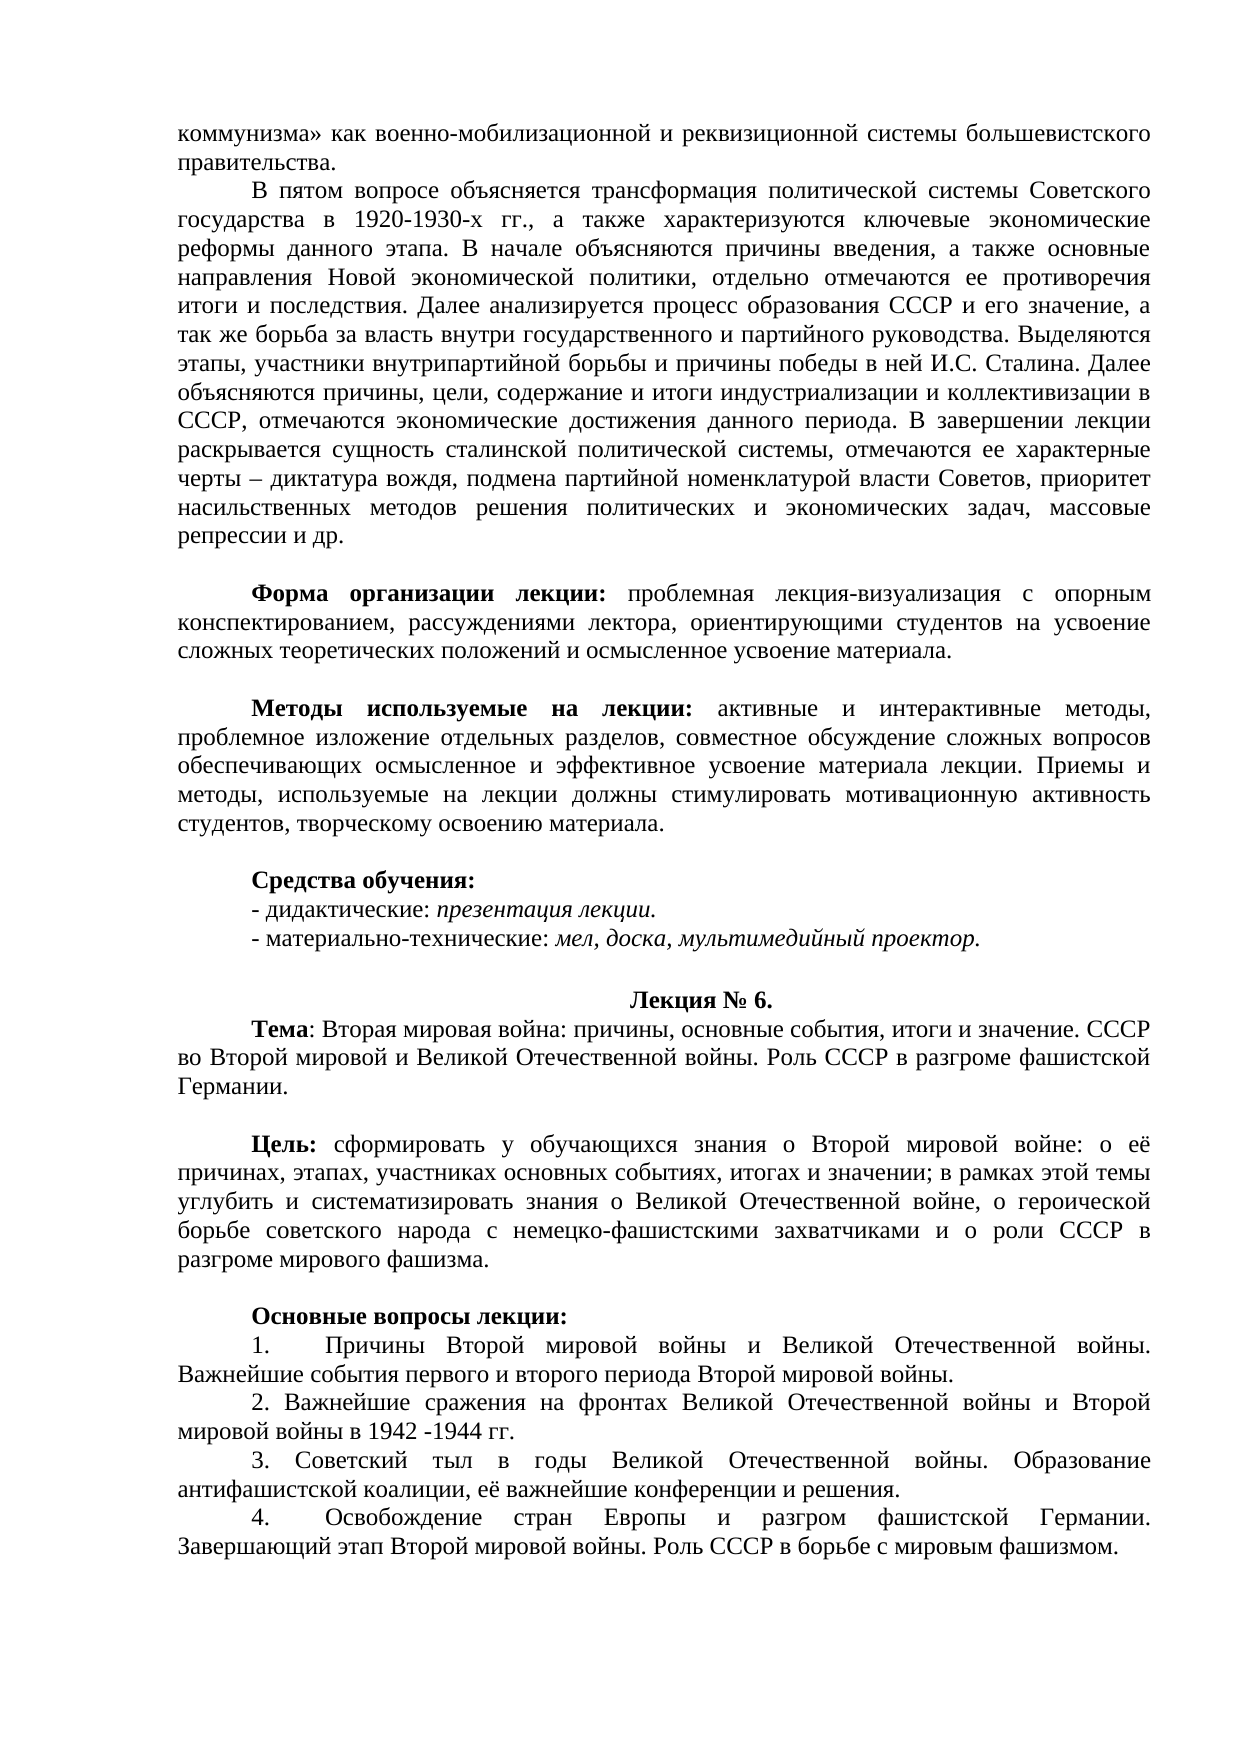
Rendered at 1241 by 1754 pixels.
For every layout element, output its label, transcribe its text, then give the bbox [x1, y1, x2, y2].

text Методы используемые на лекции: активные и интерактивные методы, проблемное изложение отдельных разделов, совместное обсуждение сложных вопросов обеспечивающих осмысленное и эффективное усвоение материала лекции. Приемы и методы, используемые на лекции должны стимулировать мотивационную активность студентов, творческому освоению материала. [177, 693, 1152, 837]
text 2. Важнейшие сражения на фронтах Великой Отечественной войны и Второй мировой войны в 1942 -1944 гг. [177, 1387, 1152, 1445]
text Основные вопросы лекции: [177, 1301, 1152, 1330]
text - дидактические: презентация лекции. [177, 894, 1152, 923]
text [177, 118, 1152, 176]
text - материально-технические: мел, доска, мультимедийный проектор. [177, 923, 1152, 952]
text В пятом вопросе объясняется трансформация политической системы Советского государства в 1920-1930-х гг., а также характеризуются ключевые экономические реформы данного этапа. В начале объясняются причины введения, а также основные направления Новой экономической политики, отдельно отмечаются ее противоречия итоги и последствия. Далее анализируется процесс образования СССР и его значение, а так же борьба за власть внутри государственного и партийного руководства. Выделяются этапы, участники внутрипартийной борьбы и причины победы в ней И.С. Сталина. Далее объясняются причины, цели, содержание и итоги индустриализации и коллективизации в СССР, отмечаются экономические достижения данного периода. В завершении лекции раскрывается сущность сталинской политической системы, отмечаются ее характерные черты – диктатура вождя, подмена партийной номенклатурой власти Советов, приоритет насильственных методов решения политических и экономических задач, массовые репрессии и др. [177, 176, 1152, 549]
text Форма организации лекции: проблемная лекция-визуализация с опорным конспектированием, рассуждениями лектора, ориентирующими студентов на усвоение сложных теоретических положений и осмысленное усвоение материала. [177, 578, 1152, 664]
text 3. Советский тыл в годы Великой Отечественной войны. Образование антифашистской коалиции, её важнейшие конференции и решения. [177, 1445, 1152, 1502]
text Лекция № 6. [177, 985, 1152, 1014]
text 1. Причины Второй мировой войны и Великой Отечественной войны. Важнейшие события первого и второго периода Второй мировой войны. [177, 1330, 1152, 1387]
text Средства обучения: [177, 866, 1152, 894]
text 4. Освобождение стран Европы и разгром фашистской Германии. Завершающий этап Второй мировой войны. Роль СССР в борьбе с мировым фашизмом. [177, 1502, 1152, 1560]
text Тема: Вторая мировая война: причины, основные события, итоги и значение. СССР во Второй мировой и Великой Отечественной войны. Роль СССР в разгроме фашистской Германии. [177, 1014, 1152, 1100]
text Цель: сформировать у обучающихся знания о Второй мировой войне: о её причинах, этапах, участниках основных событиях, итогах и значении; в рамках этой темы углубить и систематизировать знания о Великой Отечественной войне, о героической борьбе советского народа с немецко-фашистскими захватчиками и о роли СССР в разгроме мирового фашизма. [177, 1129, 1152, 1272]
